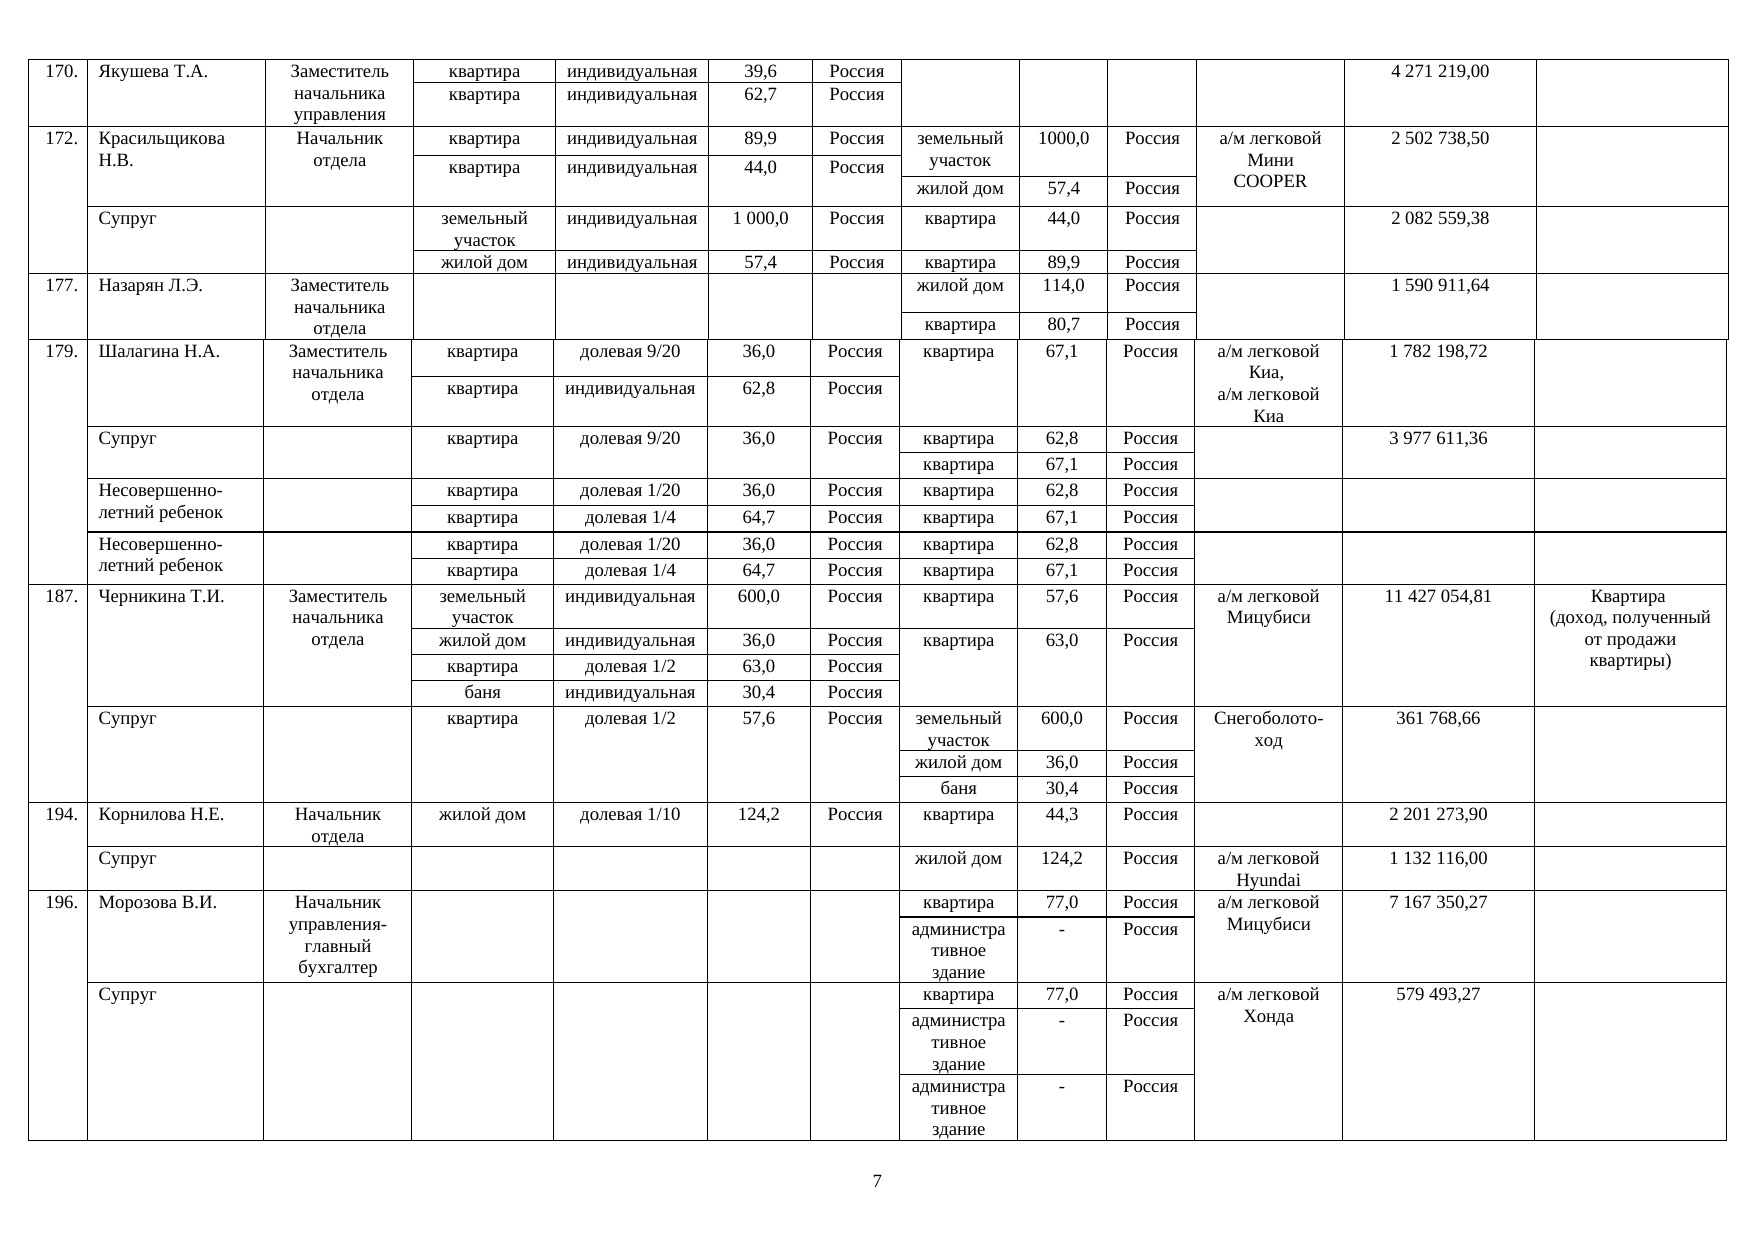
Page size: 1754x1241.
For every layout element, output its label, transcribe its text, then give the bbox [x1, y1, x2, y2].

table_cell индивидуальная [554, 681, 707, 706]
table_cell 64,7 [708, 559, 810, 583]
table_cell индивидуальная [556, 156, 708, 206]
table_cell 114,0 [1020, 274, 1107, 312]
table_cell Россия [813, 156, 901, 206]
table_cell [29, 585, 87, 802]
table_cell долевая 1/4 [554, 506, 707, 531]
table_cell Россия [811, 479, 899, 505]
table_cell Супруг [88, 983, 263, 1140]
table_cell индивидуальная [556, 251, 708, 273]
table_cell Начальник отдела [264, 803, 411, 846]
table_cell квартира [900, 479, 1017, 505]
table_cell квартира [900, 427, 1017, 452]
table_cell [1195, 533, 1342, 583]
table_cell квартира [900, 983, 1017, 1008]
table_cell баня [412, 681, 553, 706]
table_cell [1535, 891, 1726, 982]
table_cell долевая 9/20 [554, 340, 707, 376]
table_cell Россия [811, 629, 899, 654]
table_cell 1 782 198,72 [1343, 340, 1534, 426]
table_cell Россия [811, 655, 899, 680]
table_cell Россия [1107, 479, 1194, 505]
table_cell Россия [1107, 1009, 1194, 1074]
table_cell [1195, 427, 1342, 478]
table_cell [811, 847, 899, 890]
table_header Россия [813, 60, 901, 82]
table_cell [29, 274, 87, 339]
table_cell квартира [900, 453, 1017, 478]
table_cell 124,2 [708, 803, 810, 846]
table_cell жилой дом [900, 751, 1017, 776]
table_cell 30,4 [708, 681, 810, 706]
table_cell Начальник отдела [266, 127, 413, 206]
table_cell Россия [811, 559, 899, 583]
table_cell [414, 274, 555, 339]
table_cell долевая 1/20 [554, 479, 707, 505]
table_cell [1535, 533, 1726, 583]
table_cell Россия [813, 127, 901, 154]
table_cell 62,8 [708, 377, 810, 426]
table_cell 2 201 273,90 [1343, 803, 1534, 846]
table_cell 62,8 [1018, 479, 1106, 505]
table_cell жилой дом [412, 803, 553, 846]
table_cell Россия [1107, 533, 1194, 557]
table_cell жилой дом [414, 251, 555, 273]
table_cell а/м легковой Хонда [1195, 983, 1342, 1140]
table_cell Россия [1107, 585, 1194, 628]
table_cell Несовершенно-летний ребенок [88, 533, 263, 583]
table_cell Россия [811, 340, 899, 376]
table_cell Россия [811, 681, 899, 706]
table_cell 36,0 [708, 479, 810, 505]
table_cell земельный участок [902, 127, 1019, 176]
table_cell квартира [412, 377, 553, 426]
table_cell а/м легковой Мицубиси [1195, 891, 1342, 982]
table_cell квартира [412, 479, 553, 505]
table_cell Россия [1108, 177, 1196, 206]
table_cell Россия [1107, 891, 1194, 916]
table_cell долевая 1/4 [554, 559, 707, 583]
table_cell Россия [1107, 1075, 1194, 1140]
table_cell 64,7 [708, 506, 810, 531]
table_cell квартира [412, 506, 553, 531]
table_cell [554, 847, 707, 890]
table_cell 36,0 [708, 533, 810, 557]
table_header Заместитель начальника управления [266, 60, 413, 126]
table_cell [264, 479, 411, 531]
table_cell земельный участок [900, 707, 1017, 750]
table_cell земельный участок [412, 585, 553, 628]
table_cell жилой дом [900, 847, 1017, 890]
table_cell 36,0 [708, 629, 810, 654]
table_cell индивидуальная [556, 127, 708, 154]
table_cell земельный участок [414, 207, 555, 250]
table_cell [1537, 127, 1728, 206]
table_cell [412, 891, 553, 982]
table_cell квартира [900, 533, 1017, 557]
table_cell [1535, 983, 1726, 1140]
table_cell Шалагина Н.А. [88, 340, 263, 426]
table_cell долевая 1/20 [554, 533, 707, 557]
table_cell Супруг [88, 207, 265, 273]
table_cell 57,4 [709, 251, 812, 273]
table_cell индивидуальная [556, 207, 708, 250]
table_cell 89,9 [1020, 251, 1107, 273]
table_cell Россия [1107, 751, 1194, 776]
table_cell Россия [1107, 983, 1194, 1008]
table_cell Россия [813, 207, 901, 250]
table_cell 67,1 [1018, 453, 1106, 478]
table_cell административное здание [900, 1075, 1017, 1140]
table_cell квартира [412, 427, 553, 478]
table_header [902, 60, 1019, 126]
table_cell [412, 847, 553, 890]
table_cell Россия [1107, 453, 1194, 478]
table_header [1020, 60, 1107, 126]
table_cell Квартира (доход, полученный от продажи квартиры) [1535, 585, 1726, 706]
table_cell Россия [1107, 803, 1194, 846]
table_cell [264, 847, 411, 890]
table_cell 67,1 [1018, 559, 1106, 583]
table_cell Супруг [88, 707, 263, 802]
table_cell [29, 803, 87, 890]
table_cell Россия [1107, 427, 1194, 452]
table_cell Снегоболото-ход [1195, 707, 1342, 802]
table_header 4 271 219,00 [1345, 60, 1536, 126]
table_header квартира [414, 60, 555, 82]
table_cell квартира [902, 313, 1019, 339]
table_cell Россия [811, 506, 899, 531]
table_cell 1 132 116,00 [1343, 847, 1534, 890]
table_cell Россия [1108, 127, 1196, 176]
table_cell 67,1 [1018, 340, 1106, 426]
table_cell [554, 891, 707, 982]
table_cell [1535, 427, 1726, 478]
table_cell баня [900, 777, 1017, 802]
table_cell а/м легковой Мицубиси [1195, 585, 1342, 706]
table_cell [1537, 274, 1728, 339]
table_cell Россия [1107, 777, 1194, 802]
table_cell квартира [902, 251, 1019, 273]
table_cell 63,0 [1018, 629, 1106, 706]
table_cell Россия [811, 427, 899, 478]
table_cell [1535, 479, 1726, 531]
table_cell 7 167 350,27 [1343, 891, 1534, 982]
table_cell административное здание [900, 918, 1017, 982]
table_cell [708, 891, 810, 982]
table_cell а/м легковой Мини COOPER [1197, 127, 1344, 206]
table_cell Россия [1107, 559, 1194, 583]
table_cell Черникина Т.И. [88, 585, 263, 706]
table_cell Корнилова Н.Е. [88, 803, 263, 846]
table_cell 62,7 [709, 83, 812, 126]
table_cell [264, 983, 411, 1140]
table_cell 2 082 559,38 [1345, 207, 1536, 273]
table_cell [264, 707, 411, 802]
table_cell Россия [1107, 707, 1194, 750]
table_cell Россия [1107, 629, 1194, 706]
table_cell [1343, 533, 1534, 583]
table_cell [708, 847, 810, 890]
table_cell 36,0 [1018, 751, 1106, 776]
table_cell [29, 340, 87, 583]
table_cell жилой дом [902, 274, 1019, 312]
table_header [1537, 60, 1728, 126]
table_cell 36,0 [708, 340, 810, 376]
table_cell Несовершенно-летний ребенок [88, 479, 263, 531]
table_cell [264, 533, 411, 583]
table_cell 77,0 [1018, 891, 1106, 916]
table_cell индивидуальная [554, 377, 707, 426]
table_cell 63,0 [708, 655, 810, 680]
table_cell жилой дом [902, 177, 1019, 206]
table_cell Россия [1108, 274, 1196, 312]
table_cell квартира [412, 707, 553, 802]
table_cell 1 000,0 [709, 207, 812, 250]
table_cell 44,0 [709, 156, 812, 206]
table_cell квартира [414, 127, 555, 154]
table_cell а/м легковой Киа, а/м легковой Киа [1195, 340, 1342, 426]
table_cell 579 493,27 [1343, 983, 1534, 1140]
table_cell [1195, 479, 1342, 531]
table_cell долевая 1/10 [554, 803, 707, 846]
table_cell [29, 891, 87, 1140]
table_cell 361 768,66 [1343, 707, 1534, 802]
table_cell Заместитель начальника отдела [264, 585, 411, 706]
table_cell 57,4 [1020, 177, 1107, 206]
table_cell Морозова В.И. [88, 891, 263, 982]
table_header Якушева Т.А. [88, 60, 265, 126]
table_cell административное здание [900, 1009, 1017, 1074]
table_cell Россия [1107, 847, 1194, 890]
table_cell 62,8 [1018, 533, 1106, 557]
table_header 39,6 [709, 60, 812, 82]
table_cell Россия [811, 803, 899, 846]
table_cell квартира [900, 559, 1017, 583]
table_cell 124,2 [1018, 847, 1106, 890]
table_cell [1535, 803, 1726, 846]
table_cell Супруг [88, 847, 263, 890]
table_cell [811, 983, 899, 1140]
table_cell [813, 274, 901, 339]
table_cell [554, 983, 707, 1140]
table_cell Россия [811, 533, 899, 557]
table_cell жилой дом [412, 629, 553, 654]
table_cell - [1018, 1009, 1106, 1074]
table_cell [556, 274, 708, 339]
table_cell Россия [1107, 918, 1194, 982]
table_cell [412, 983, 553, 1140]
table_cell квартира [900, 891, 1017, 916]
table_cell [811, 891, 899, 982]
table_cell 30,4 [1018, 777, 1106, 802]
table_cell 44,3 [1018, 803, 1106, 846]
table_cell Красильщикова Н.В. [88, 127, 265, 206]
table_cell 67,1 [1018, 506, 1106, 531]
table_cell Россия [1108, 313, 1196, 339]
table_cell [1537, 207, 1728, 273]
table_cell долевая 1/2 [554, 707, 707, 802]
table_cell 1 590 911,64 [1345, 274, 1536, 339]
table_cell [1535, 847, 1726, 890]
table_header [1197, 60, 1344, 126]
table_cell Россия [813, 251, 901, 273]
table_cell Россия [1108, 251, 1196, 273]
table_cell Россия [1107, 506, 1194, 531]
table_cell 36,0 [708, 427, 810, 478]
table_cell [708, 983, 810, 1140]
table_cell [1197, 274, 1344, 339]
table_cell 57,6 [708, 707, 810, 802]
table_cell квартира [900, 629, 1017, 706]
table_cell 600,0 [708, 585, 810, 628]
table_cell квартира [412, 340, 553, 376]
table_cell 80,7 [1020, 313, 1107, 339]
table_cell квартира [900, 340, 1017, 426]
table_cell Россия [1107, 340, 1194, 426]
table_cell квартира [900, 506, 1017, 531]
table_cell 1000,0 [1020, 127, 1107, 176]
table_cell 2 502 738,50 [1345, 127, 1536, 206]
table_cell Супруг [88, 427, 263, 478]
table_cell [29, 127, 87, 273]
table_cell [1535, 707, 1726, 802]
table_cell Россия [811, 585, 899, 628]
table_cell Заместитель начальника отдела [264, 340, 411, 426]
table_cell [1343, 479, 1534, 531]
table_cell 600,0 [1018, 707, 1106, 750]
table_cell квартира [900, 585, 1017, 628]
table_cell [709, 274, 812, 339]
table_cell квартира [414, 156, 555, 206]
table_cell 57,6 [1018, 585, 1106, 628]
table_cell квартира [412, 559, 553, 583]
table_cell [1195, 803, 1342, 846]
table_cell [1197, 207, 1344, 273]
table_cell Россия [1108, 207, 1196, 250]
table_cell индивидуальная [554, 629, 707, 654]
table_cell 44,0 [1020, 207, 1107, 250]
table_cell долевая 1/2 [554, 655, 707, 680]
table_cell квартира [412, 533, 553, 557]
table_cell Заместитель начальника отдела [266, 274, 413, 339]
table_cell - [1018, 918, 1106, 982]
table_cell Начальник управления- главный бухгалтер [264, 891, 411, 982]
table_cell - [1018, 1075, 1106, 1140]
table_cell Россия [813, 83, 901, 126]
table_cell квартира [414, 83, 555, 126]
table_cell 62,8 [1018, 427, 1106, 452]
table_header индивидуальная [556, 60, 708, 82]
table_cell 11 427 054,81 [1343, 585, 1534, 706]
table_cell Назарян Л.Э. [88, 274, 265, 339]
table_cell 77,0 [1018, 983, 1106, 1008]
table_cell Россия [811, 377, 899, 426]
table_cell квартира [902, 207, 1019, 250]
table_cell Россия [811, 707, 899, 802]
table_cell долевая 9/20 [554, 427, 707, 478]
table_cell 89,9 [709, 127, 812, 154]
table_cell а/м легковой Hyundai [1195, 847, 1342, 890]
table_cell квартира [412, 655, 553, 680]
table_cell [266, 207, 413, 273]
table_cell индивидуальная [554, 585, 707, 628]
table_cell 3 977 611,36 [1343, 427, 1534, 478]
table_cell [264, 427, 411, 478]
table_cell индивидуальная [556, 83, 708, 126]
table_header [29, 60, 87, 126]
table_cell квартира [900, 803, 1017, 846]
table_cell [1535, 340, 1726, 426]
table_header [1108, 60, 1196, 126]
